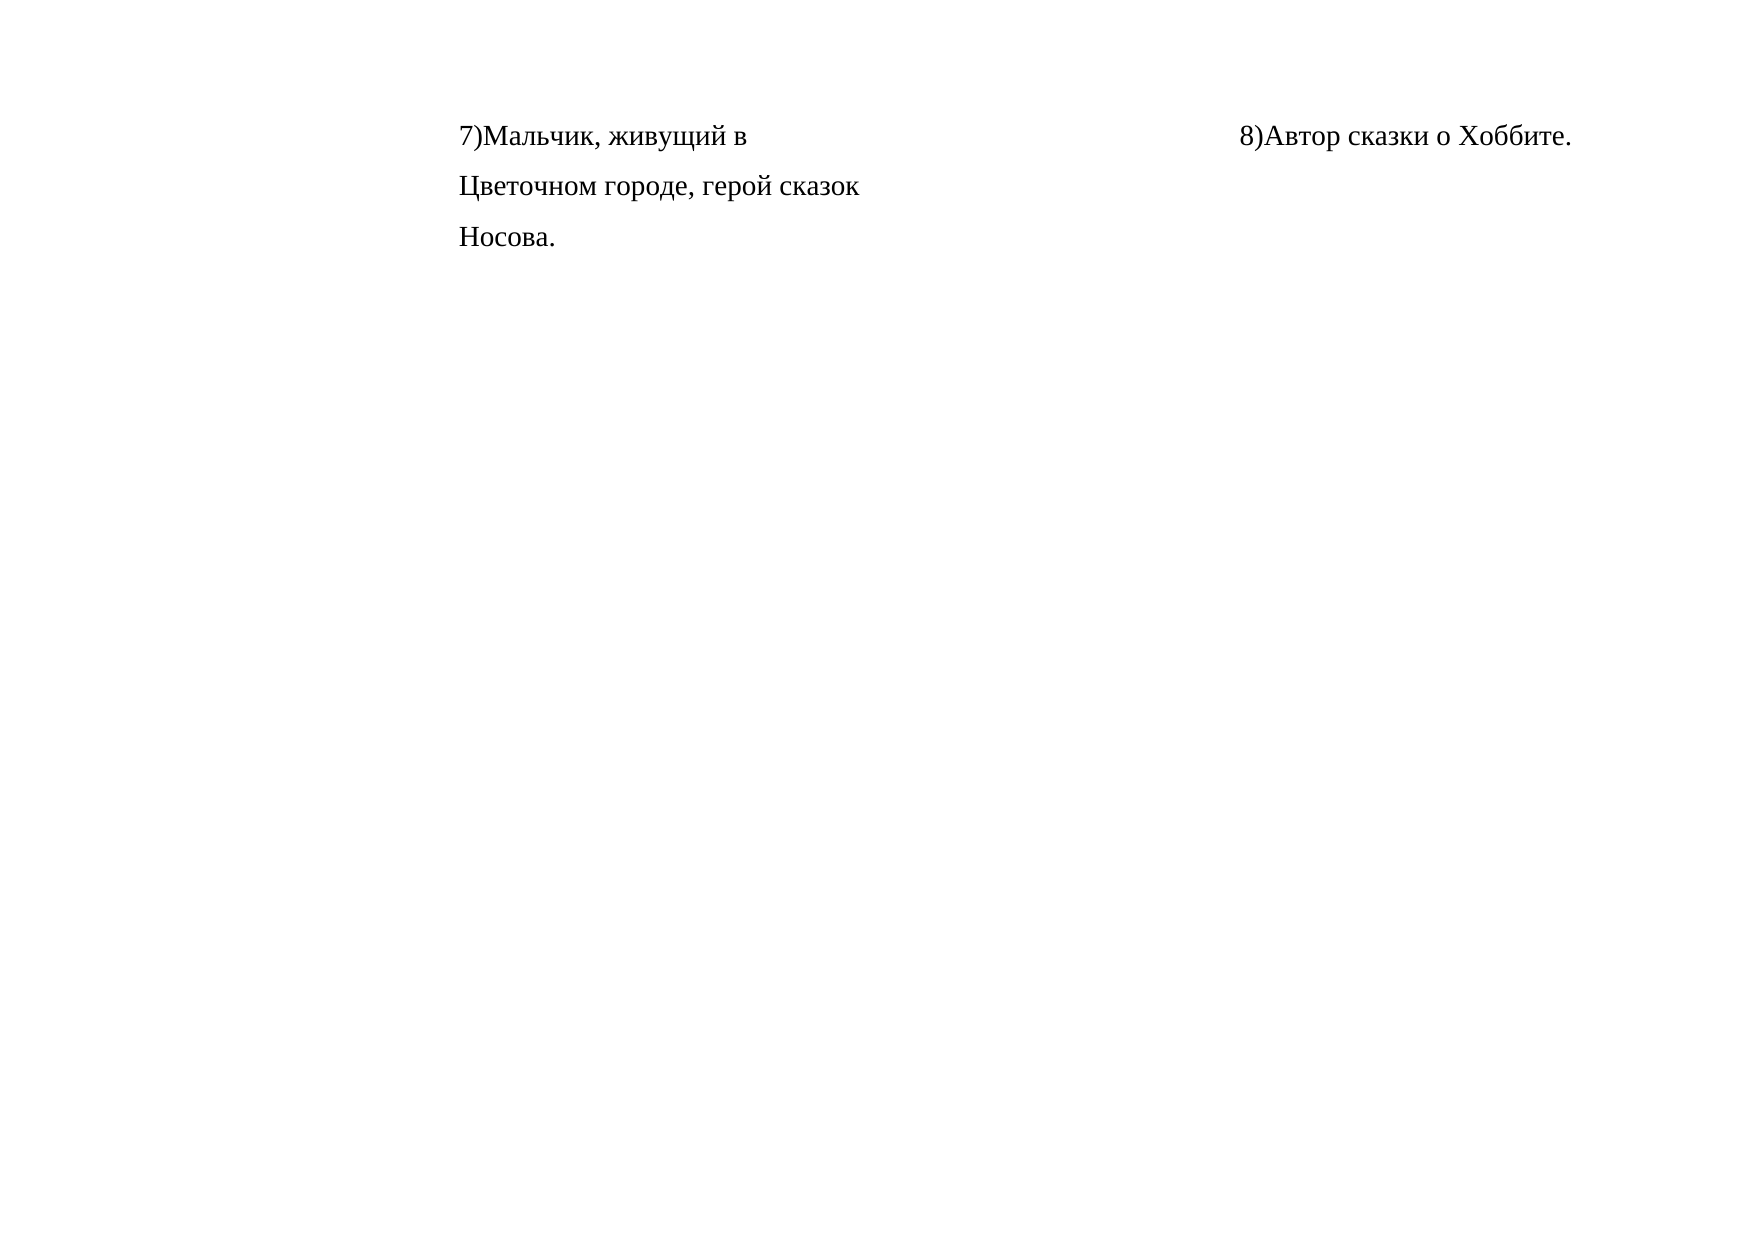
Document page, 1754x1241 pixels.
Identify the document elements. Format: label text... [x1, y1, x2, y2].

text 7)Мальчик, живущий в Цветочном городе, герой сказок Носова. [458, 118, 884, 252]
text 8)Автор сказки о Хоббите. [1239, 118, 1665, 152]
